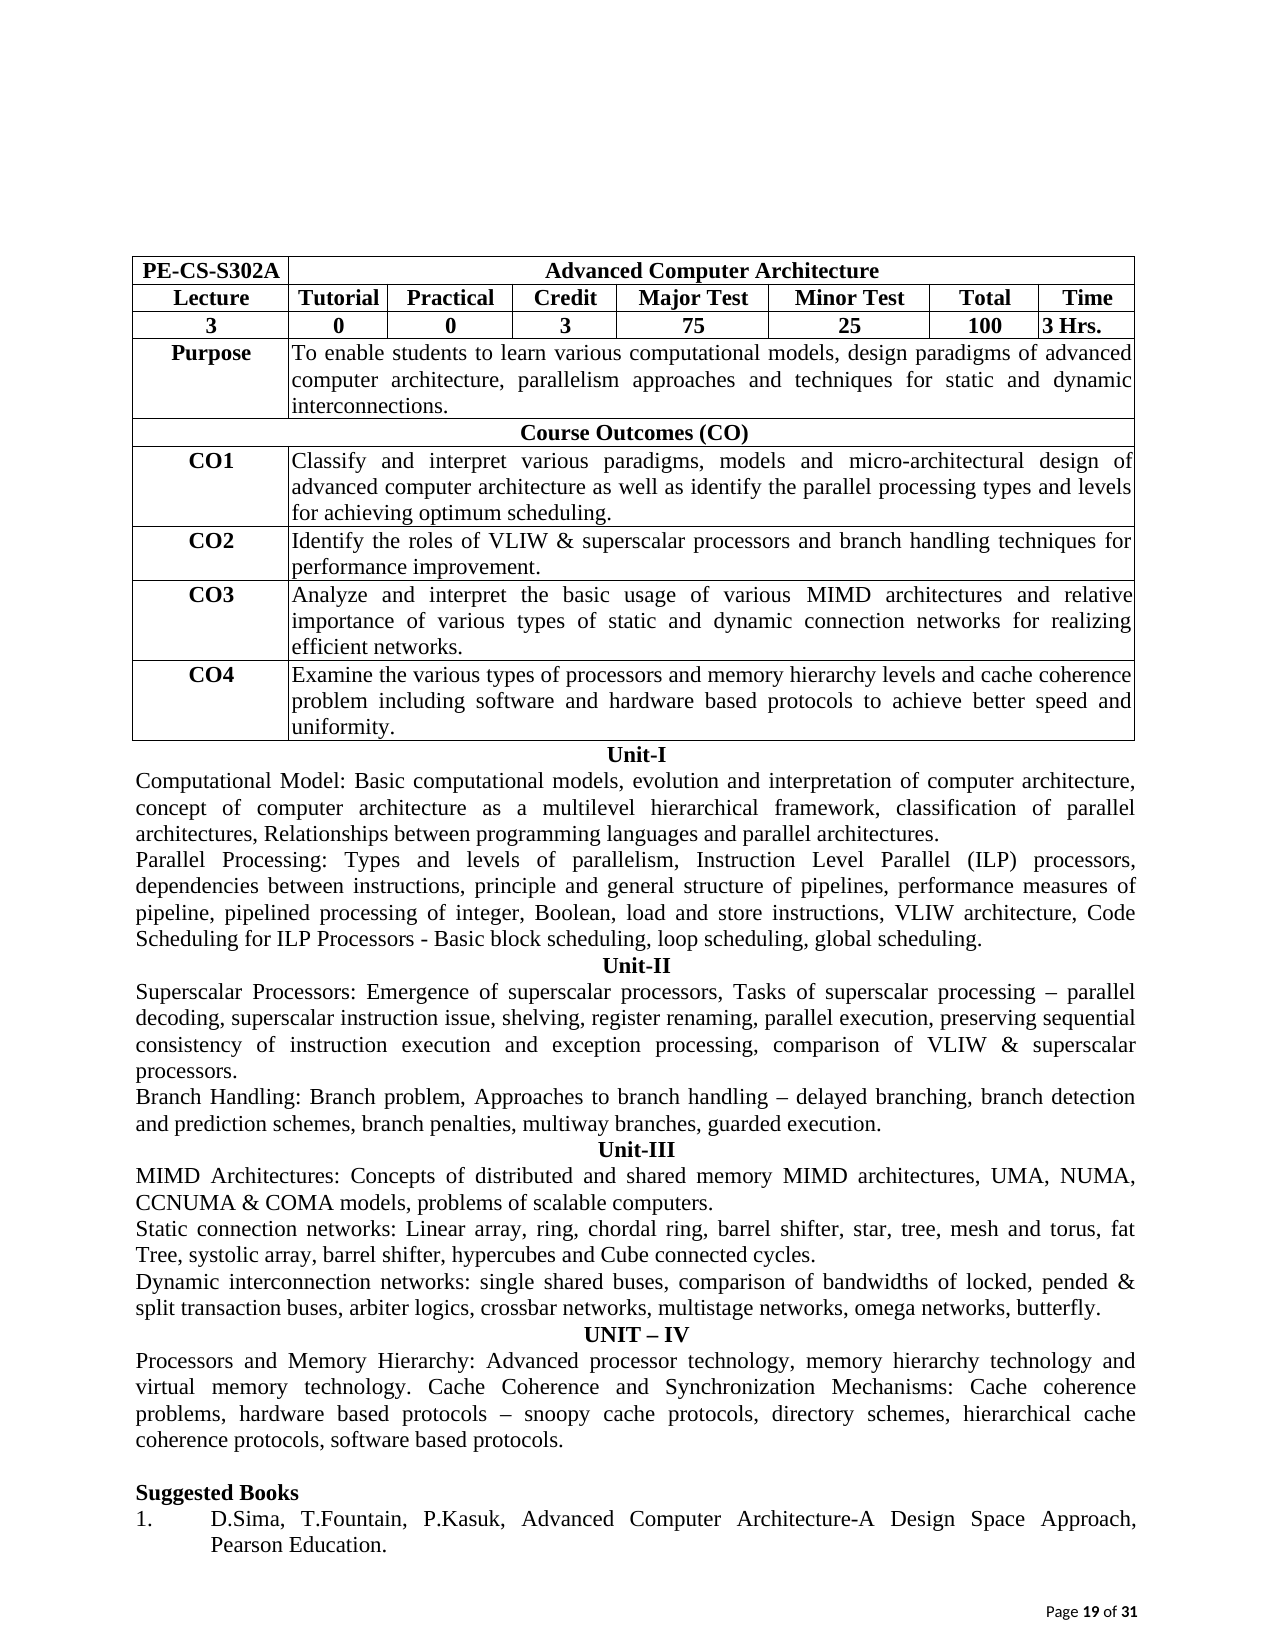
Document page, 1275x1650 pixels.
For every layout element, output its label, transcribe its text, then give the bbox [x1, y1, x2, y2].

table_cell 75 [617, 312, 768, 338]
table_cell 25 [769, 312, 929, 338]
table_cell 0 [388, 312, 512, 338]
table_cell To enable students to learn various computational models, design paradigms of advanced computer architecture, parallelism approaches and techniques for static and dynamic interconnections. [289, 339, 1134, 418]
table_cell CO1 [133, 447, 288, 526]
table_cell Identify the roles of VLIW & superscalar processors and branch handling techniques for performance improvement. [289, 527, 1134, 579]
table_cell 0 [289, 312, 387, 338]
table_cell Time [1039, 285, 1134, 311]
text UNIT – IV [135, 1321, 1137, 1347]
text Unit-III [135, 1136, 1137, 1162]
table_cell CO3 [133, 581, 288, 660]
table_header Advanced Computer Architecture [289, 257, 1134, 283]
table_cell Credit [513, 285, 616, 311]
table_cell Purpose [133, 339, 288, 418]
text Branch Handling: Branch problem, Approaches to branch handling – delayed branching, branch detection and prediction schemes, branch penalties, multiway branches, guarded execution. [135, 1083, 1137, 1136]
table_cell Minor Test [769, 285, 929, 311]
text Dynamic interconnection networks: single shared buses, comparison of bandwidths of locked, pended & split transaction buses, arbiter logics, crossbar networks, multistage networks, omega networks, butterfly. [135, 1268, 1137, 1321]
table_cell 3 [513, 312, 616, 338]
text Computational Model: Basic computational models, evolution and interpretation of computer architecture, concept of computer architecture as a multilevel hierarchical framework, classification of parallel architectures, Relationships between programming languages and parallel architectures. [135, 767, 1137, 846]
text Parallel Processing: Types and levels of parallelism, Instruction Level Parallel (ILP) processors, dependencies between instructions, principle and general structure of pipelines, performance measures of pipeline, pipelined processing of integer, Boolean, load and store instructions, VLIW architecture, Code Scheduling for ILP Processors - Basic block scheduling, loop scheduling, global scheduling. [135, 846, 1137, 952]
text MIMD Architectures: Concepts of distributed and shared memory MIMD architectures, UMA, NUMA, CCNUMA & COMA models, problems of scalable computers. [135, 1162, 1137, 1215]
table_cell Course Outcomes (CO) [133, 419, 1134, 446]
table_cell Analyze and interpret the basic usage of various MIMD architectures and relative importance of various types of static and dynamic connection networks for realizing efficient networks. [289, 581, 1134, 660]
table_cell Total [930, 285, 1038, 311]
table_cell Tutorial [289, 285, 387, 311]
text Superscalar Processors: Emergence of superscalar processors, Tasks of superscalar processing – parallel decoding, superscalar instruction issue, shelving, register renaming, parallel execution, preserving sequential consistency of instruction execution and exception processing, comparison of VLIW & superscalar processors. [135, 978, 1137, 1083]
table_cell CO4 [133, 661, 288, 740]
table_cell CO2 [133, 527, 288, 579]
table_cell 3 [133, 312, 288, 338]
text Unit-II [135, 952, 1137, 978]
table_cell Major Test [617, 285, 768, 311]
table_cell 100 [930, 312, 1038, 338]
table_cell Lecture [133, 285, 288, 311]
table_cell Examine the various types of processors and memory hierarchy levels and cache coherence problem including software and hardware based protocols to achieve better speed and uniformity. [289, 661, 1134, 740]
table_cell Classify and interpret various paradigms, models and micro-architectural design of advanced computer architecture as well as identify the parallel processing types and levels for achieving optimum scheduling. [289, 447, 1134, 526]
table_cell Practical [388, 285, 512, 311]
text Static connection networks: Linear array, ring, chordal ring, barrel shifter, star, tree, mesh and torus, fat Tree, systolic array, barrel shifter, hypercubes and Cube connected cycles. [135, 1215, 1137, 1268]
text Processors and Memory Hierarchy: Advanced processor technology, memory hierarchy technology and virtual memory technology. Cache Coherence and Synchronization Mechanisms: Cache coherence problems, hardware based protocols – snoopy cache protocols, directory schemes, hierarchical cache coherence protocols, software based protocols. [135, 1347, 1137, 1452]
text Unit-I [135, 741, 1137, 767]
table_cell 3 Hrs. [1039, 312, 1134, 338]
table_header PE-CS-S302A [133, 257, 288, 283]
text Suggested Books [135, 1479, 1137, 1505]
text 1. D.Sima, T.Fountain, P.Kasuk, Advanced Computer Architecture-A Design Space Approach, Pearson Education. [135, 1505, 1137, 1558]
